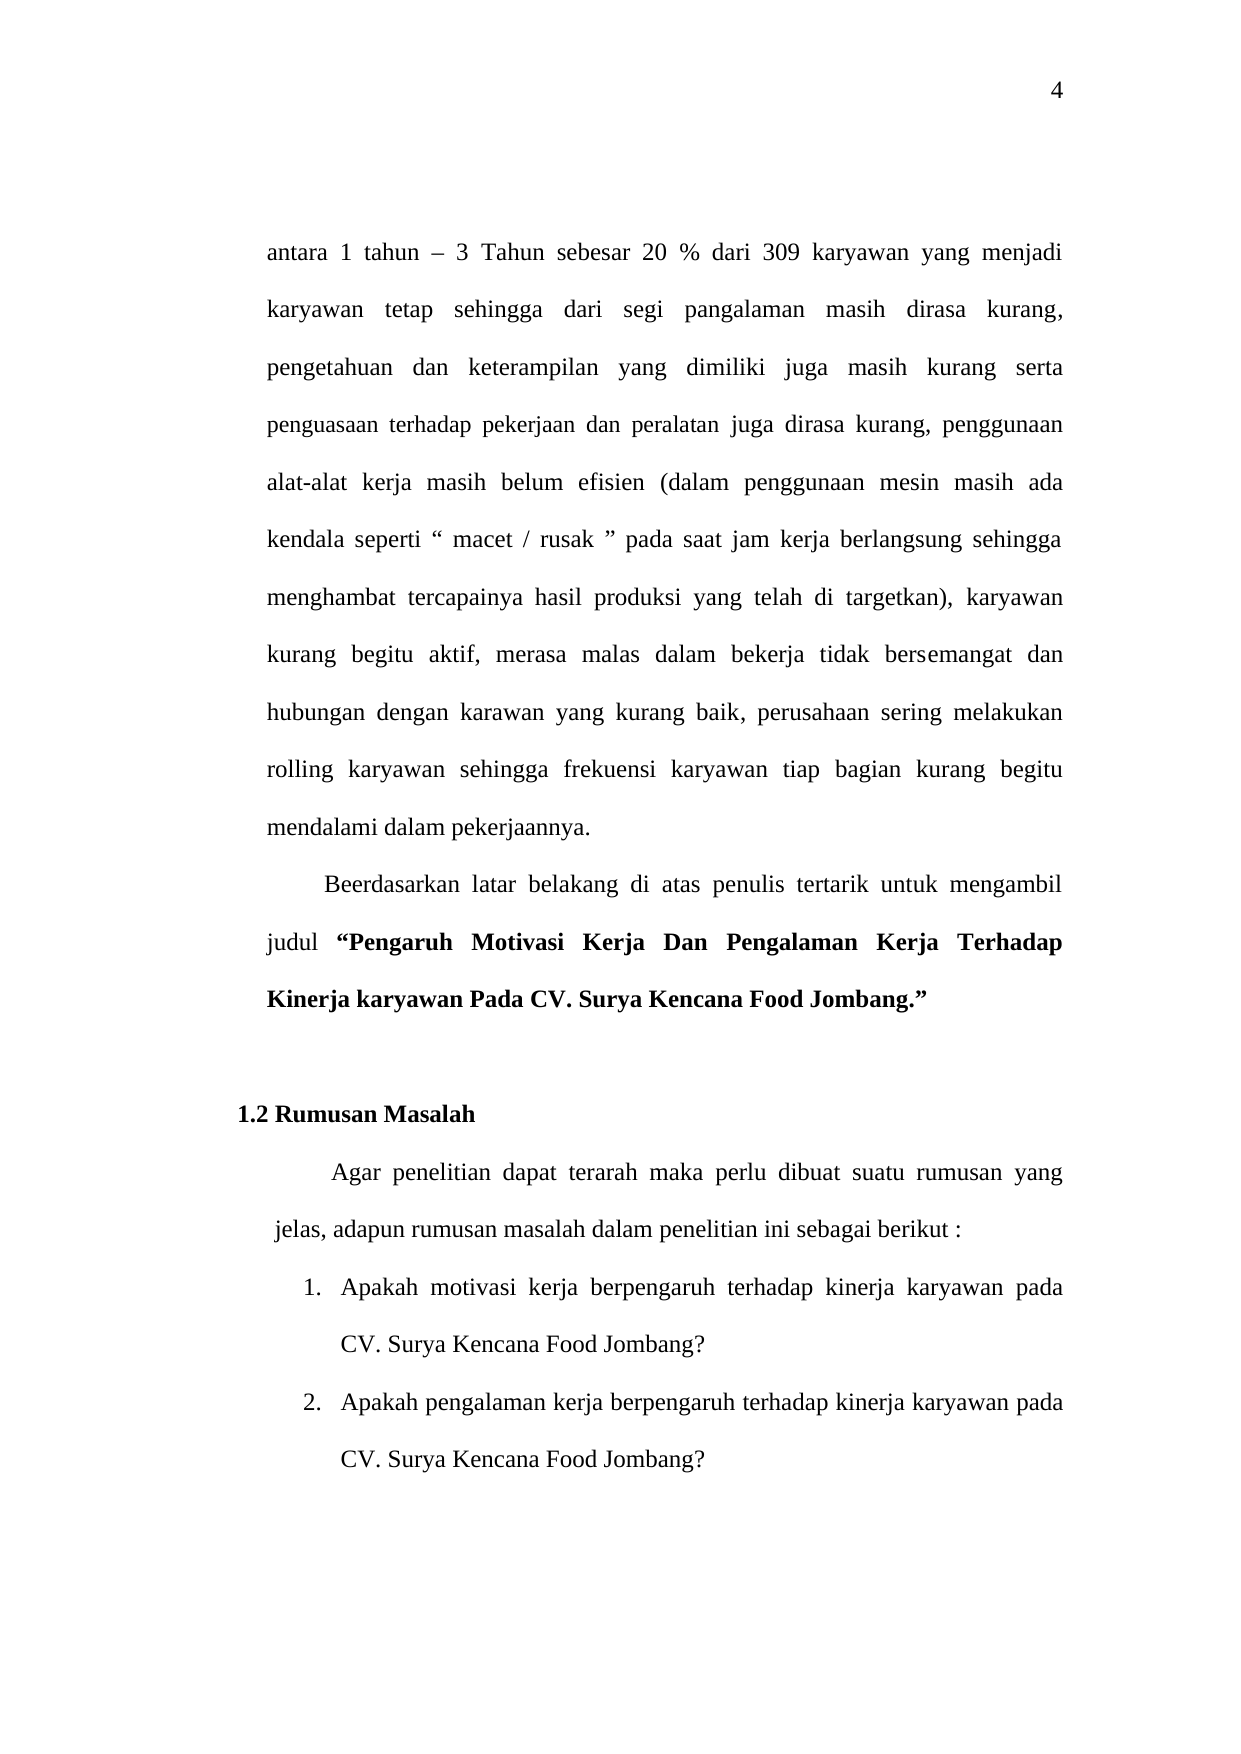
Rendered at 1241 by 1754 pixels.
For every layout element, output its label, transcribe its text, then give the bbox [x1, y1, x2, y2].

list Apakah motivasi kerja berpengaruh terhadap kinerja karyawan pada CV. Surya Kencana Food Jombang? [303, 1272, 1063, 1358]
text Beerdasarkan latar belakang di atas penulis tertarik untuk mengambil judul “Pengaruh Motivasi Kerja Dan Pengalaman Kerja Terhadap Kinerja karyawan Pada CV. Surya Kencana Food Jombang.” [267, 869, 1063, 1013]
list Apakah pengalaman kerja berpengaruh terhadap kinerja karyawan pada CV. Surya Kencana Food Jombang? [303, 1387, 1063, 1473]
list Rumusan Masalah [237, 1099, 1063, 1128]
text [267, 237, 1063, 841]
text Agar penelitian dapat terarah maka perlu dibuat suatu rumusan yang jelas, adapun rumusan masalah dalam penelitian ini sebagai berikut : [274, 1157, 1063, 1243]
